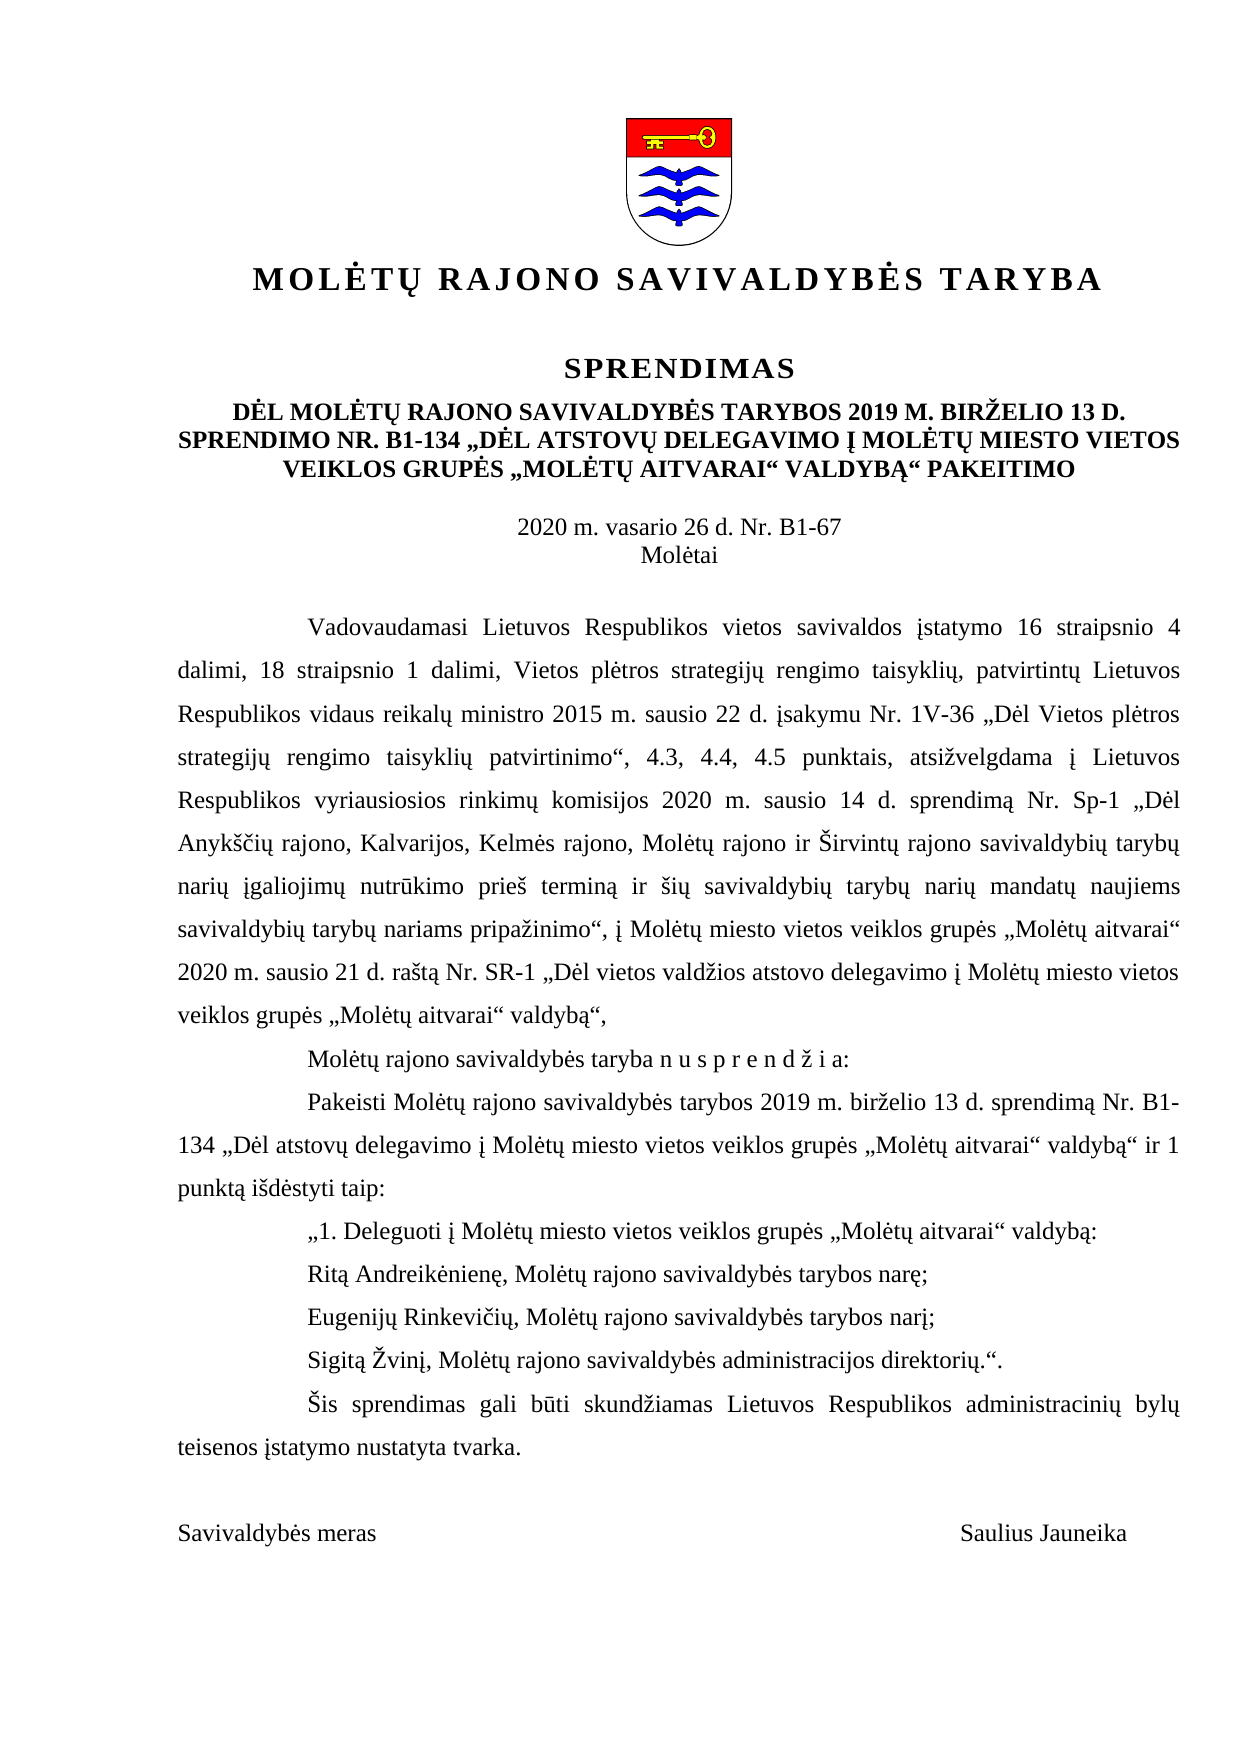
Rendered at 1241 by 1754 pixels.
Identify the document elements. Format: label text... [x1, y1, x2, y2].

text Eugenijų Rinkevičių, Molėtų rajono savivaldybės tarybos narį; [177, 1302, 1181, 1331]
text Sigitą Žvinį, Molėtų rajono savivaldybės administracijos direktorių.“. [177, 1346, 1181, 1374]
text Molėtų rajono savivaldybės taryba [177, 259, 1181, 297]
text Molėtai [177, 541, 1181, 569]
text SPRENDIMAS [177, 351, 1181, 384]
text 2020 m. vasario 26 d. Nr. B1-67 [177, 512, 1181, 541]
text Pakeisti Molėtų rajono savivaldybės tarybos 2019 m. birželio 13 d. sprendimą Nr. B1-134 „Dėl atstovų delegavimo į Molėtų miesto vietos veiklos grupės „Molėtų aitvarai“ valdybą“ ir 1 punktą išdėstyti taip: [177, 1087, 1181, 1202]
text Molėtų rajono savivaldybės taryba n u s p r e n d ž i a: [177, 1044, 1181, 1072]
text Šis sprendimas gali būti skundžiamas Lietuvos Respublikos administracinių bylų teisenos įstatymo nustatyta tvarka. [177, 1389, 1181, 1461]
text „1. Deleguoti į Molėtų miesto vietos veiklos grupės „Molėtų aitvarai“ valdybą: [177, 1216, 1181, 1245]
text Dėl molėtų rajono savivaldybės tarybos 2019 m. birželio 13 d. sprendimo Nr. B1-134 „dėl ATSTOVų DELEGAVIMO Į molėtų miesto VIETOS VEIKLOS GRUPės „molėtų aitvarai“ valdybą“ pakeitimo [177, 397, 1181, 512]
text Vadovaudamasi Lietuvos Respublikos vietos savivaldos įstatymo 16 straipsnio 4 dalimi, 18 straipsnio 1 dalimi, Vietos plėtros strategijų rengimo taisyklių, patvirtintų Lietuvos Respublikos vidaus reikalų ministro 2015 m. sausio 22 d. įsakymu Nr. 1V-36 „Dėl Vietos plėtros strategijų rengimo taisyklių patvirtinimo“, 4.3, 4.4, 4.5 punktais, atsižvelgdama į Lietuvos Respublikos vyriausiosios rinkimų komisijos 2020 m. sausio 14 d. sprendimą Nr. Sp-1 „Dėl Anykščių rajono, Kalvarijos, Kelmės rajono, Molėtų rajono ir Širvintų rajono savivaldybių tarybų narių įgaliojimų nutrūkimo prieš terminą ir šių savivaldybių tarybų narių mandatų naujiems savivaldybių tarybų nariams pripažinimo“, į Molėtų miesto vietos veiklos grupės „Molėtų aitvarai“ 2020 m. sausio 21 d. raštą Nr. SR-1 „Dėl vietos valdžios atstovo delegavimo į Molėtų miesto vietos veiklos grupės „Molėtų aitvarai“ valdybą“, [177, 612, 1181, 1029]
text Savivaldybės meras [177, 1518, 1181, 1547]
text Ritą Andreikėnienę, Molėtų rajono savivaldybės tarybos narę; [177, 1259, 1181, 1288]
